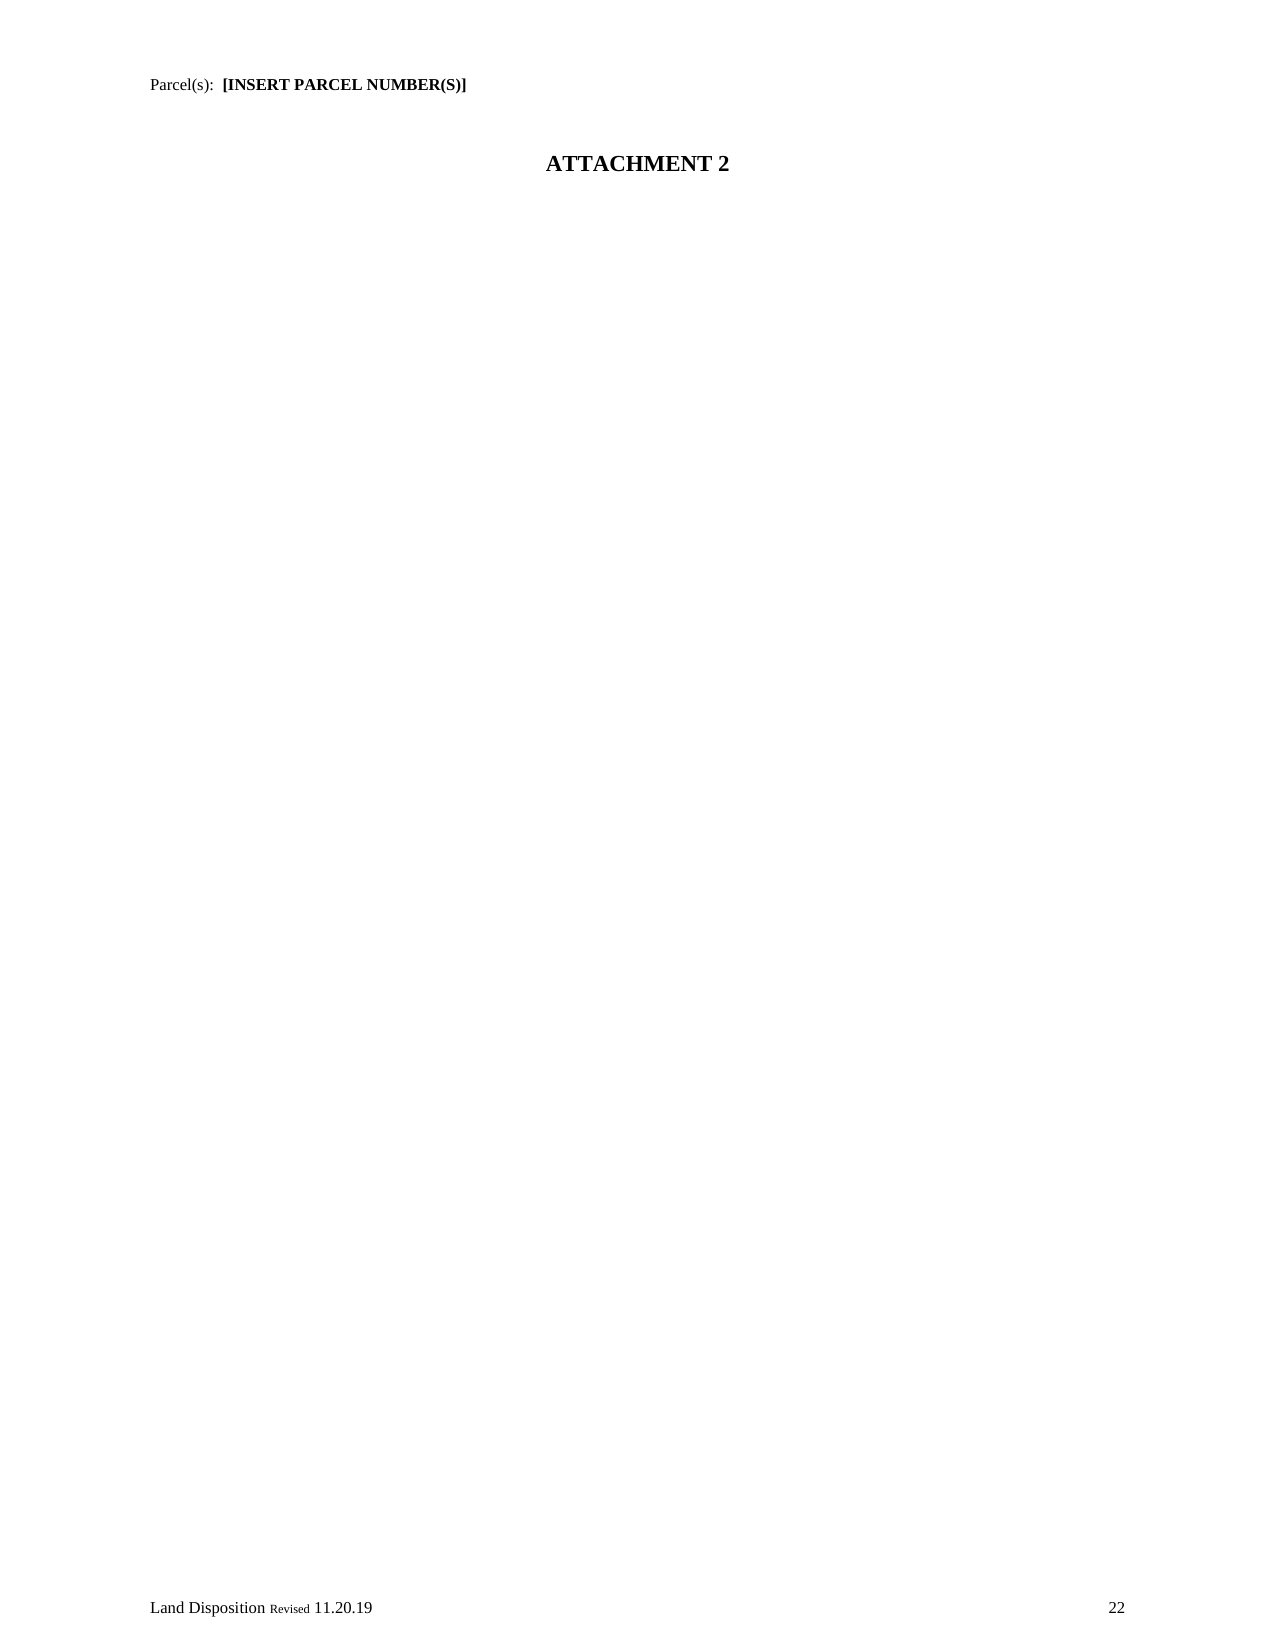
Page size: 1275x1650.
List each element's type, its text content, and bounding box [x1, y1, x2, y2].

text ATTACHMENT 2 [150, 150, 1125, 176]
